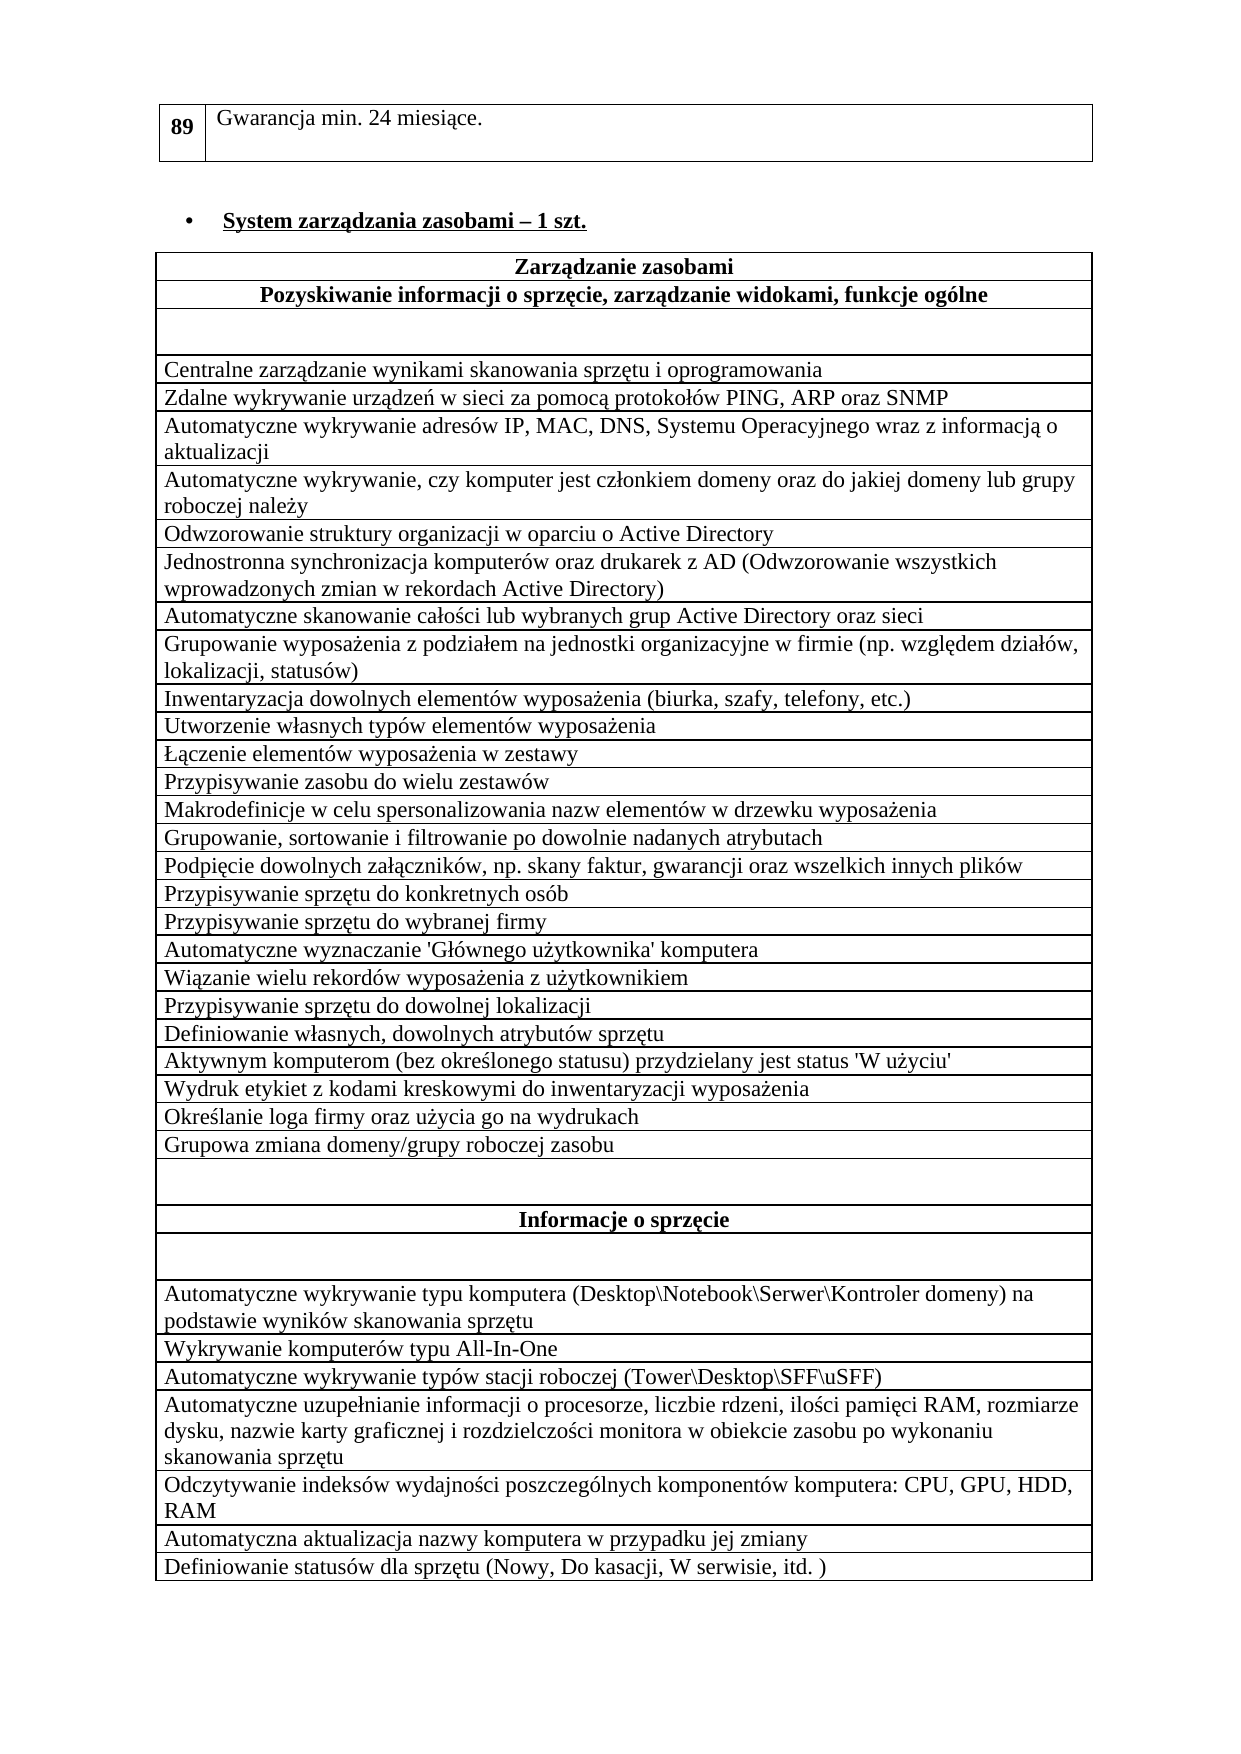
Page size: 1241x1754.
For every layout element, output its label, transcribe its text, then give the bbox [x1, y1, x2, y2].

table_cell Przypisywanie sprzętu do konkretnych osób [157, 880, 1091, 906]
table_cell Definiowanie statusów dla sprzętu (Nowy, Do kasacji, W serwisie, itd. ) [157, 1553, 1091, 1580]
table_cell Utworzenie własnych typów elementów wyposażenia [157, 713, 1091, 739]
table_cell Odczytywanie indeksów wydajności poszczególnych komponentów komputera: CPU, GPU, HDD, RAM [157, 1471, 1091, 1524]
table_cell Automatyczna aktualizacja nazwy komputera w przypadku jej zmiany [157, 1526, 1091, 1552]
table_cell Przypisywanie zasobu do wielu zestawów [157, 768, 1091, 795]
table_cell Grupowanie wyposażenia z podziałem na jednostki organizacyjne w firmie (np. względem działów, lokalizacji, statusów) [157, 631, 1091, 683]
table_cell Zdalne wykrywanie urządzeń w sieci za pomocą protokołów PING, ARP oraz SNMP [157, 384, 1091, 410]
table_cell Automatyczne wykrywanie adresów IP, MAC, DNS, Systemu Operacyjnego wraz z informacją o aktualizacji [157, 412, 1091, 464]
table_cell Automatyczne wykrywanie typu komputera (Desktop\Notebook\Serwer\Kontroler domeny) na podstawie wyników skanowania sprzętu [157, 1281, 1091, 1333]
table_cell Odwzorowanie struktury organizacji w oparciu o Active Directory [157, 520, 1091, 547]
table_cell 89 [160, 105, 205, 161]
table_cell Łączenie elementów wyposażenia w zestawy [157, 741, 1091, 767]
table_cell Automatyczne skanowanie całości lub wybranych grup Active Directory oraz sieci [157, 603, 1091, 629]
table_cell Określanie loga firmy oraz użycia go na wydrukach [157, 1103, 1091, 1130]
table_cell Automatyczne wykrywanie, czy komputer jest członkiem domeny oraz do jakiej domeny lub grupy roboczej należy [157, 466, 1091, 519]
table_cell [157, 1234, 1091, 1279]
table_cell Inwentaryzacja dowolnych elementów wyposażenia (biurka, szafy, telefony, etc.) [157, 685, 1091, 711]
table_cell Wydruk etykiet z kodami kreskowymi do inwentaryzacji wyposażenia [157, 1076, 1091, 1102]
table_cell Informacje o sprzęcie [157, 1206, 1091, 1232]
table_cell Definiowanie własnych, dowolnych atrybutów sprzętu [157, 1020, 1091, 1046]
table_cell Grupowanie, sortowanie i filtrowanie po dowolnie nadanych atrybutach [157, 824, 1091, 851]
table_cell Grupowa zmiana domeny/grupy roboczej zasobu [157, 1131, 1091, 1158]
table_cell Automatyczne wyznaczanie 'Głównego użytkownika' komputera [157, 936, 1091, 962]
table_cell Automatyczne wykrywanie typów stacji roboczej (Tower\Desktop\SFF\uSFF) [157, 1363, 1091, 1389]
list System zarządzania zasobami – 1 szt. [185, 207, 1093, 233]
table_cell [157, 1159, 1091, 1204]
table_cell Centralne zarządzanie wynikami skanowania sprzętu i oprogramowania [157, 356, 1091, 382]
table_cell Przypisywanie sprzętu do wybranej firmy [157, 908, 1091, 934]
table_cell Automatyczne uzupełnianie informacji o procesorze, liczbie rdzeni, ilości pamięci RAM, rozmiarze dysku, nazwie karty graficznej i rozdzielczości monitora w obiekcie zasobu po wykonaniu skanowania sprzętu [157, 1391, 1091, 1470]
table_cell Wiązanie wielu rekordów wyposażenia z użytkownikiem [157, 964, 1091, 990]
table_cell Pozyskiwanie informacji o sprzęcie, zarządzanie widokami, funkcje ogólne [157, 281, 1091, 308]
table_cell Aktywnym komputerom (bez określonego statusu) przydzielany jest status 'W użyciu' [157, 1048, 1091, 1074]
table_cell Podpięcie dowolnych załączników, np. skany faktur, gwarancji oraz wszelkich innych plików [157, 852, 1091, 878]
table_cell Przypisywanie sprzętu do dowolnej lokalizacji [157, 992, 1091, 1018]
table_cell Jednostronna synchronizacja komputerów oraz drukarek z AD (Odwzorowanie wszystkich wprowadzonych zmian w rekordach Active Directory) [157, 548, 1091, 601]
table_cell Wykrywanie komputerów typu All-In-One [157, 1335, 1091, 1361]
table_header Zarządzanie zasobami [157, 253, 1091, 280]
table_cell Makrodefinicje w celu spersonalizowania nazw elementów w drzewku wyposażenia [157, 796, 1091, 823]
table_cell Gwarancja min. 24 miesiące. [206, 105, 1092, 161]
table_cell [157, 309, 1091, 354]
